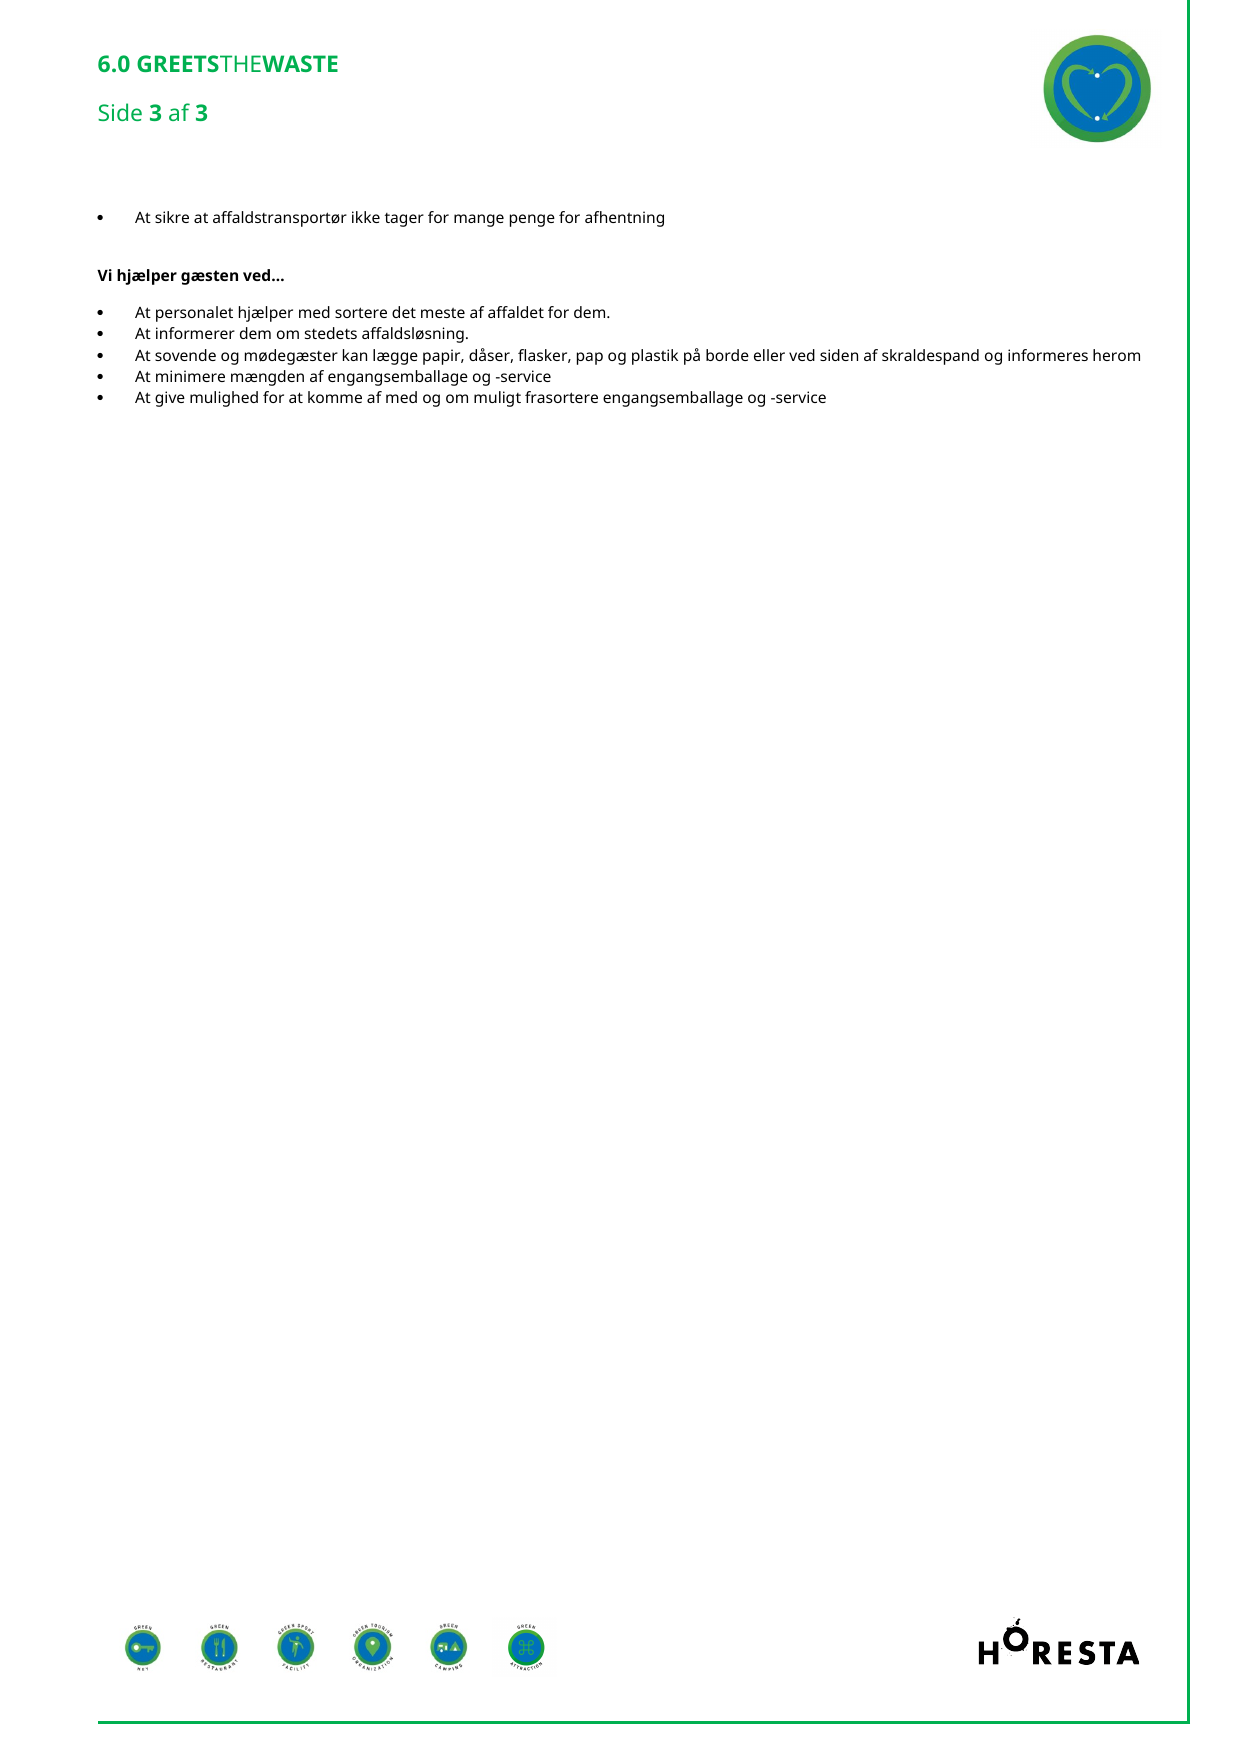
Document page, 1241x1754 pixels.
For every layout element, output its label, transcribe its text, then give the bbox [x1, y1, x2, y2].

picture [491, 1617, 558, 1677]
list At sovende og mødegæster kan lægge papir, dåser, flasker, pap og plastik på borde eller ved siden af skraldespand og informeres herom [97, 344, 1143, 366]
text Vi hjælper gæsten ved… [97, 265, 1143, 286]
picture [261, 1617, 330, 1677]
list At personalet hjælper med sortere det meste af affaldet for dem. [97, 302, 1143, 323]
picture [184, 1617, 253, 1677]
list At sikre at affaldstransportør ikke tager for mange penge for afhentning [97, 207, 1143, 228]
list At give mulighed for at komme af med og om muligt frasortere engangsemballage og -service [97, 387, 1143, 408]
picture [338, 1617, 407, 1677]
picture [978, 1617, 1140, 1665]
picture [1029, 29, 1163, 148]
picture [414, 1617, 483, 1677]
picture [108, 1617, 177, 1677]
list At minimere mængden af engangsemballage og -service [97, 366, 1143, 387]
list At informerer dem om stedets affaldsløsning. [97, 323, 1143, 344]
